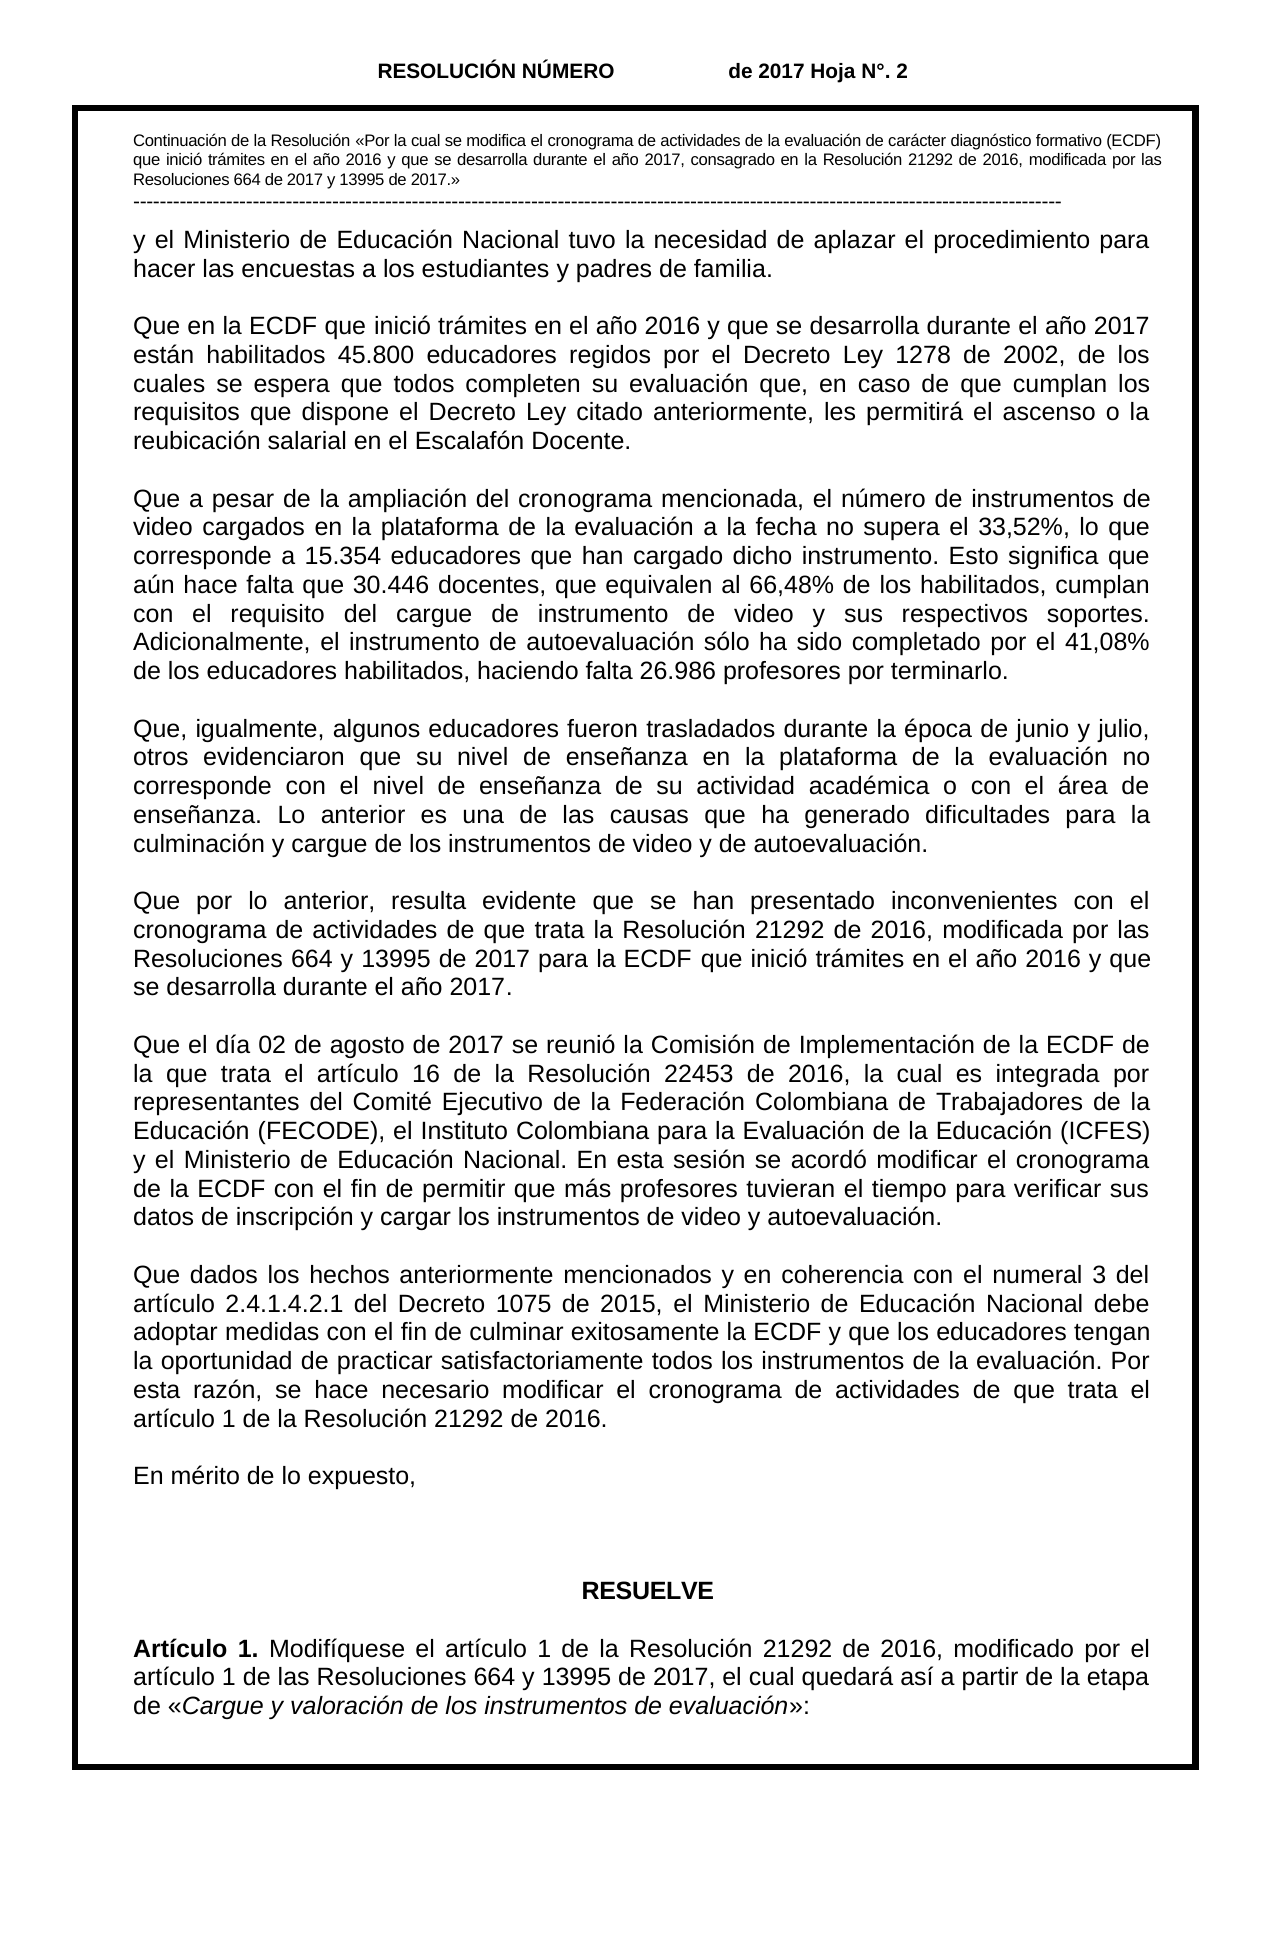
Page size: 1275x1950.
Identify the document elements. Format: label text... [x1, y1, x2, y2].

text Que en la ECDF que inició trámites en el año 2016 y que se desarrolla durante el año 2017 están habilitados 45.800 educadores regidos por el Decreto Ley 1278 de 2002, de los cuales se espera que todos completen su evaluación que, en caso de que cumplan los requisitos que dispone el Decreto Ley citado anteriormente, les permitirá el ascenso o la reubicación salarial en el Escalafón Docente. [133, 311, 1152, 455]
text En mérito de lo expuesto, [133, 1461, 1152, 1490]
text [133, 225, 1152, 282]
text Que a pesar de la ampliación del cronograma mencionada, el número de instrumentos de video cargados en la plataforma de la evaluación a la fecha no supera el 33,52%, lo que corresponde a 15.354 educadores que han cargado dicho instrumento. Esto significa que aún hace falta que 30.446 docentes, que equivalen al 66,48% de los habilitados, cumplan con el requisito del cargue de instrumento de video y sus respectivos soportes. Adicionalmente, el instrumento de autoevaluación sólo ha sido completado por el 41,08% de los educadores habilitados, haciendo falta 26.986 profesores por terminarlo. [133, 484, 1152, 685]
text Que por lo anterior, resulta evidente que se han presentado inconvenientes con el cronograma de actividades de que trata la Resolución 21292 de 2016, modificada por las Resoluciones 664 y 13995 de 2017 para la ECDF que inició trámites en el año 2016 y que se desarrolla durante el año 2017. [133, 886, 1152, 1001]
text Que dados los hechos anteriormente mencionados y en coherencia con el numeral 3 del artículo 2.4.1.4.2.1 del Decreto 1075 de 2015, el Ministerio de Educación Nacional debe adoptar medidas con el fin de culminar exitosamente la ECDF y que los educadores tengan la oportunidad de practicar satisfactoriamente todos los instrumentos de la evaluación. Por esta razón, se hace necesario modificar el cronograma de actividades de que trata el artículo 1 de la Resolución 21292 de 2016. [133, 1260, 1152, 1432]
text RESUELVE [133, 1576, 1163, 1605]
text Que, igualmente, algunos educadores fueron trasladados durante la época de junio y julio, otros evidenciaron que su nivel de enseñanza en la plataforma de la evaluación no corresponde con el nivel de enseñanza de su actividad académica o con el área de enseñanza. Lo anterior es una de las causas que ha generado dificultades para la culminación y cargue de los instrumentos de video y de autoevaluación. [133, 714, 1152, 857]
text Artículo 1. Modifíquese el artículo 1 de la Resolución 21292 de 2016, modificado por el artículo 1 de las Resoluciones 664 y 13995 de 2017, el cual quedará así a partir de la etapa de «Cargue y valoración de los instrumentos de evaluación»: [133, 1634, 1152, 1720]
text Que el día 02 de agosto de 2017 se reunió la Comisión de Implementación de la ECDF de la que trata el artículo 16 de la Resolución 22453 de 2016, la cual es integrada por representantes del Comité Ejecutivo de la Federación Colombiana de Trabajadores de la Educación (FECODE), el Instituto Colombiana para la Evaluación de la Educación (ICFES) y el Ministerio de Educación Nacional. En esta sesión se acordó modificar el cronograma de la ECDF con el fin de permitir que más profesores tuvieran el tiempo para verificar sus datos de inscripción y cargar los instrumentos de video y autoevaluación. [133, 1030, 1152, 1231]
